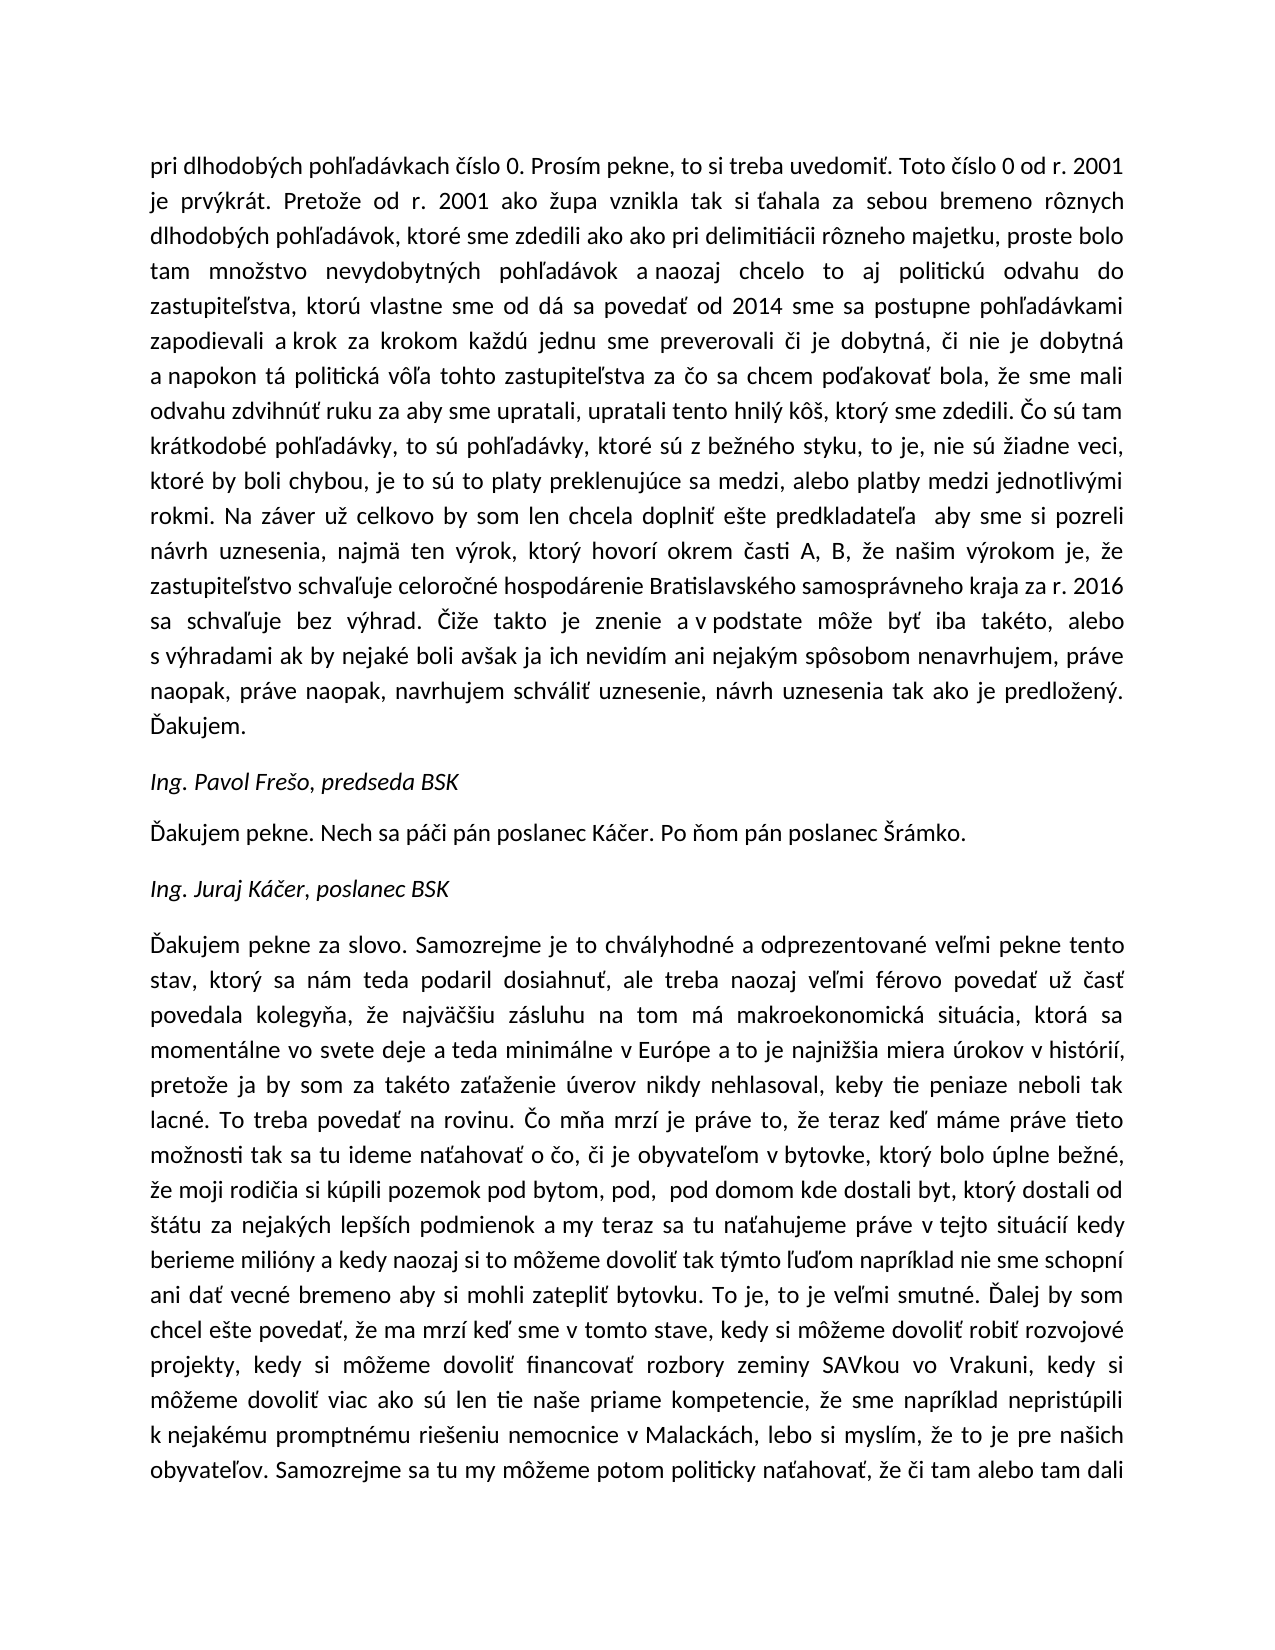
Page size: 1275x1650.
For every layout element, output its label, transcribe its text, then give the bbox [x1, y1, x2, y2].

text Ing. Juraj Káčer, poslanec BSK [150, 873, 1125, 903]
text Ďakujem pekne. Nech sa páči pán poslanec Káčer. Po ňom pán poslanec Šrámko. [150, 817, 1125, 848]
text Ing. Pavol Frešo, predseda BSK [150, 766, 1125, 796]
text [150, 929, 1125, 1484]
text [150, 150, 1125, 741]
